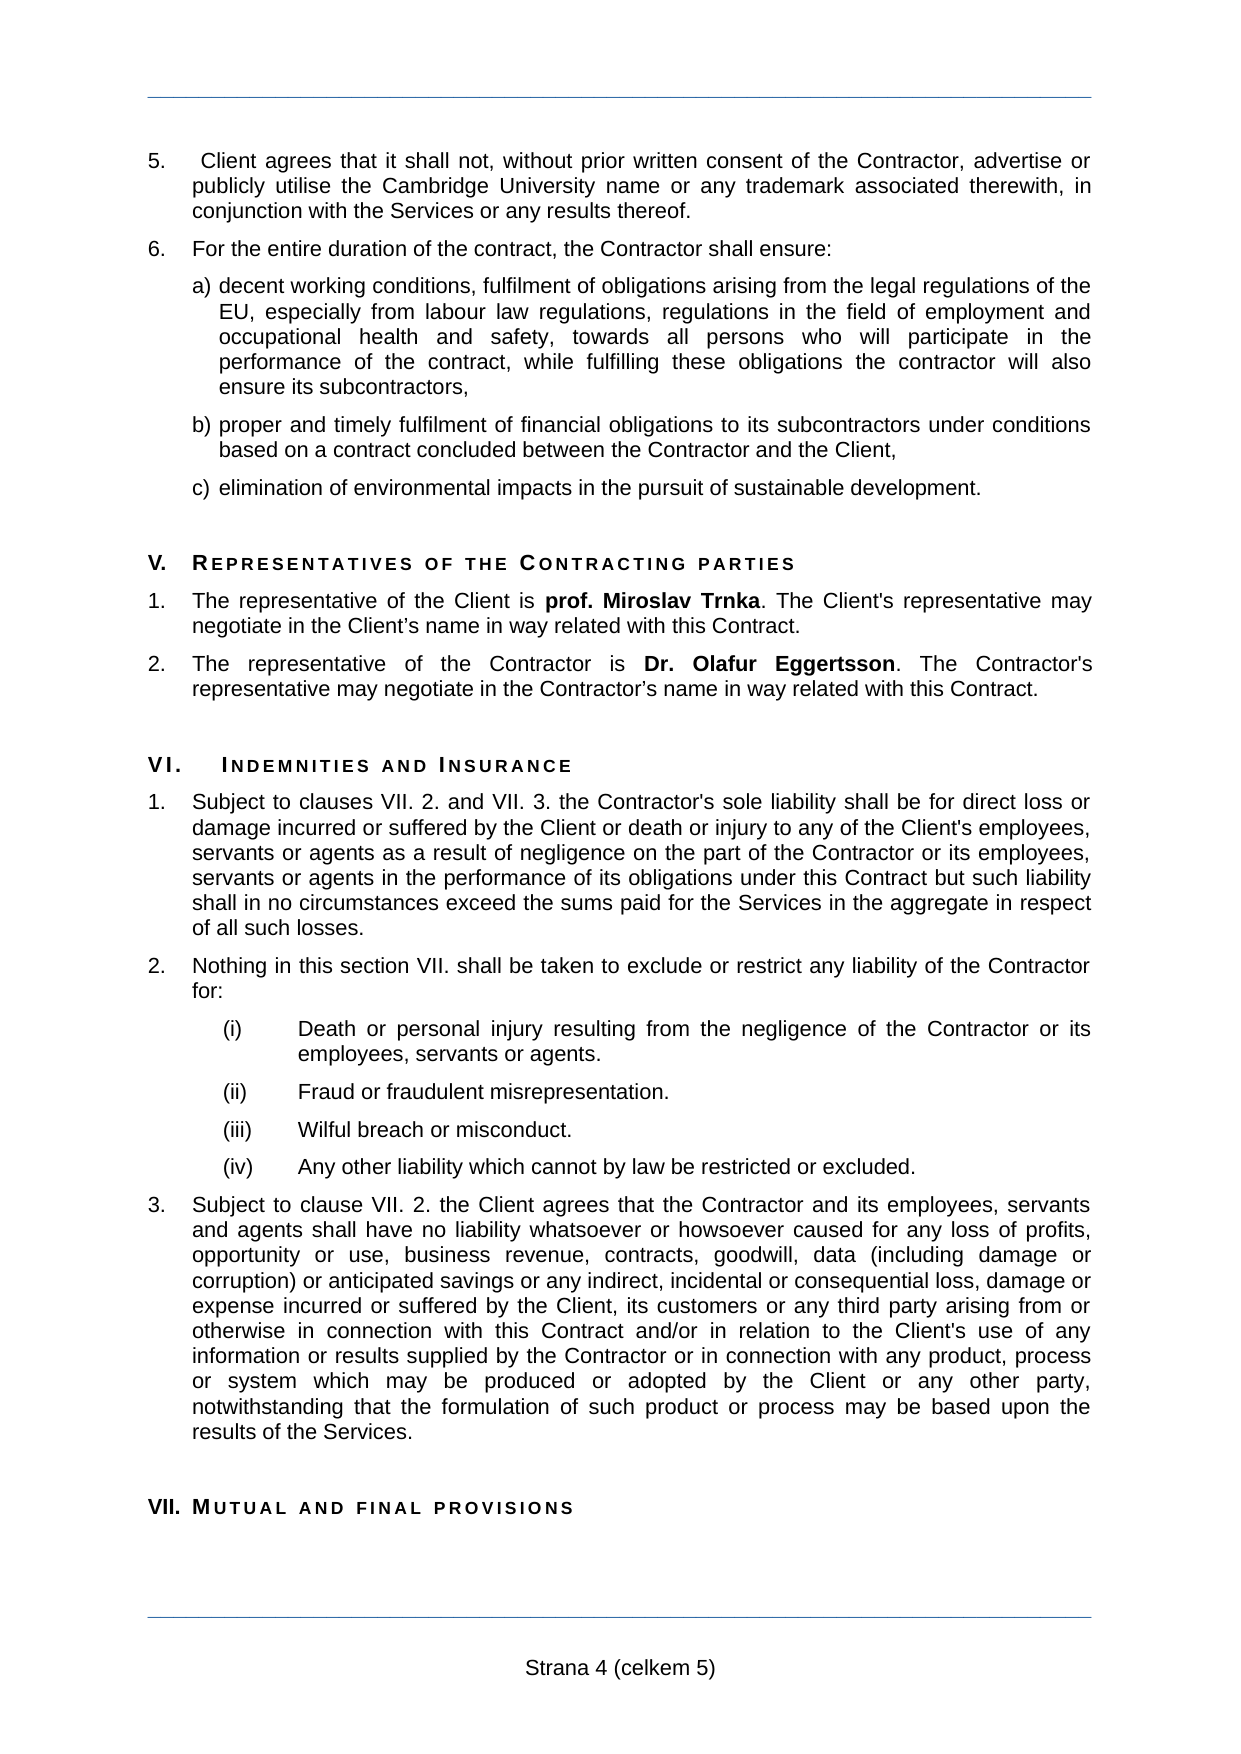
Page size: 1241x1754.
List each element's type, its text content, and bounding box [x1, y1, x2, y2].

list Mutual and final provisions [148, 1494, 1093, 1519]
list Death or personal injury resulting from the negligence of the Contractor or its employees, servants or agents. [223, 1016, 1093, 1066]
list Fraud or fraudulent misrepresentation. [223, 1079, 1093, 1104]
list Wilful breach or misconduct. [223, 1117, 1093, 1142]
list elimination of environmental impacts in the pursuit of sustainable development. [192, 475, 1093, 500]
list Nothing in this section VII. shall be taken to exclude or restrict any liability of the Contractor for: [148, 953, 1093, 1003]
list The representative of the Client is prof. Miroslav Trnka. The Client's representative may negotiate in the Client’s name in way related with this Contract. [148, 588, 1093, 638]
list Indemnities and Insurance [148, 752, 1093, 777]
list Client agrees that it shall not, without prior written consent of the Contractor, advertise or publicly utilise the Cambridge University name or any trademark associated therewith, in conjunction with the Services or any results thereof. [148, 148, 1093, 223]
list proper and timely fulfilment of financial obligations to its subcontractors under conditions based on a contract concluded between the Contractor and the Client, [192, 412, 1093, 462]
list The representative of the Contractor is Dr. Olafur Eggertsson. The Contractor's representative may negotiate in the Contractor’s name in way related with this Contract. [148, 651, 1093, 701]
list decent working conditions, fulfilment of obligations arising from the legal regulations of the EU, especially from labour law regulations, regulations in the field of employment and occupational health and safety, towards all persons who will participate in the performance of the contract, while fulfilling these obligations the contractor will also ensure its subcontractors, [192, 273, 1093, 399]
list Subject to clause VII. 2. the Client agrees that the Contractor and its employees, servants and agents shall have no liability whatsoever or howsoever caused for any loss of profits, opportunity or use, business revenue, contracts, goodwill, data (including damage or corruption) or anticipated savings or any indirect, incidental or consequential loss, damage or expense incurred or suffered by the Client, its customers or any third party arising from or otherwise in connection with this Contract and/or in relation to the Client's use of any information or results supplied by the Contractor or in connection with any product, process or system which may be produced or adopted by the Client or any other party, notwithstanding that the formulation of such product or process may be based upon the results of the Services. [148, 1192, 1093, 1444]
list Subject to clauses VII. 2. and VII. 3. the Contractor's sole liability shall be for direct loss or damage incurred or suffered by the Client or death or injury to any of the Client's employees, servants or agents as a result of negligence on the part of the Contractor or its employees, servants or agents in the performance of its obligations under this Contract but such liability shall in no circumstances exceed the sums paid for the Services in the aggregate in respect of all such losses. [148, 789, 1093, 941]
list For the entire duration of the contract, the Contractor shall ensure: [148, 236, 1093, 261]
list Any other liability which cannot by law be restricted or excluded. [223, 1154, 1093, 1179]
list Representatives of the Contracting parties [148, 550, 1093, 576]
